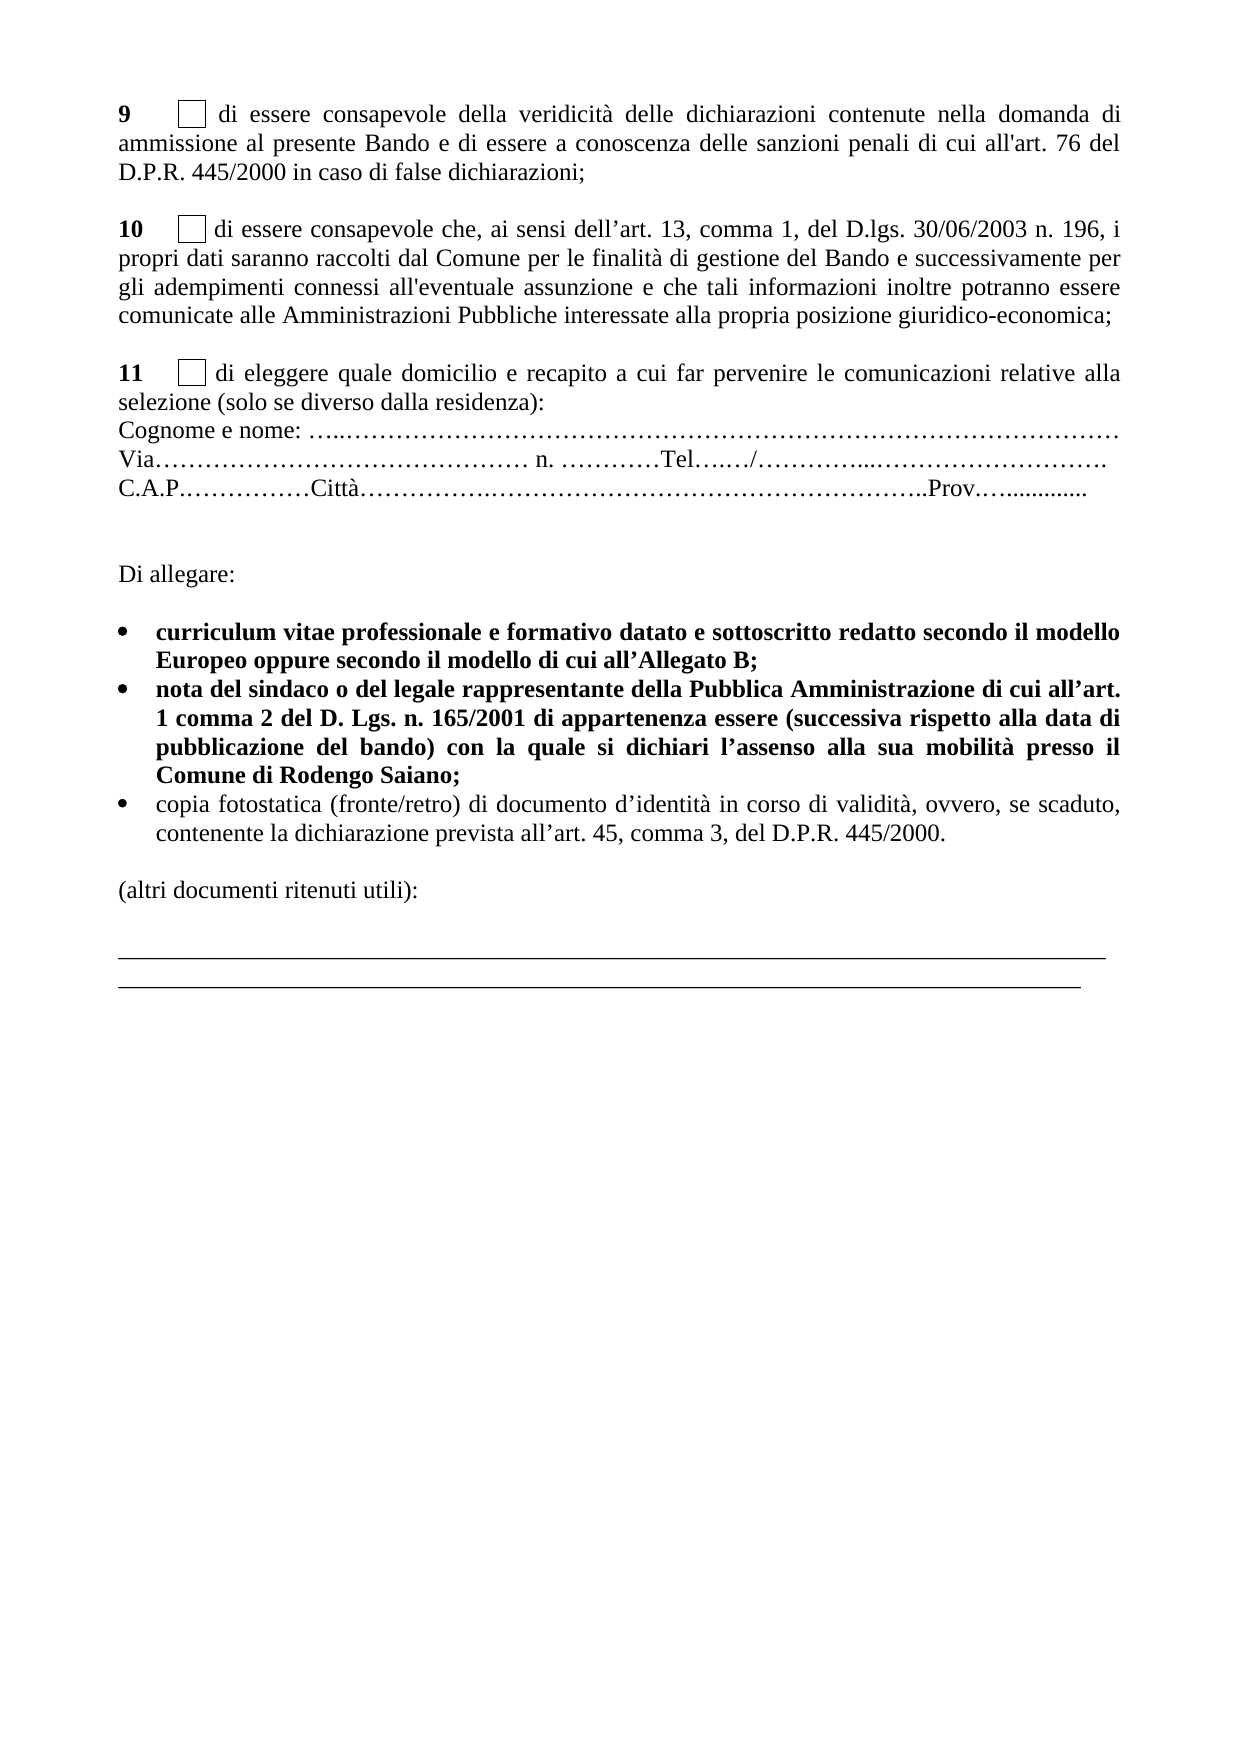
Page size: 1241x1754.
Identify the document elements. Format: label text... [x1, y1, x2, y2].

list nota del sindaco o del legale rappresentante della Pubblica Amministrazione di cui all’art. 1 comma 2 del D. Lgs. n. 165/2001 di appartenenza essere (successiva rispetto alla data di pubblicazione del bando) con la quale si dichiari l’assenso alla sua mobilità presso il Comune di Rodengo Saiano; [118, 674, 1122, 789]
text Cognome e nome: …..………………………………………………………………………………… [118, 415, 1122, 444]
text 10 di essere consapevole che, ai sensi dell’art. 13, comma 1, del D.lgs. 30/06/2003 n. 196, i propri dati saranno raccolti dal Comune per le finalità di gestione del Bando e successivamente per gli adempimenti connessi all'eventuale assunzione e che tali informazioni inoltre potranno essere comunicate alle Amministrazioni Pubbliche interessate alla propria posizione giuridico-economica; [59, 214, 1122, 329]
text C.A.P.……………Città…………….……………………………………………..Prov.…............. [118, 473, 1122, 502]
text _____________________________________________________________________________ [118, 962, 1122, 990]
text Di allegare: [59, 559, 1122, 588]
list curriculum vitae professionale e formativo datato e sottoscritto redatto secondo il modello Europeo oppure secondo il modello di cui all’Allegato B; [118, 617, 1122, 674]
text 9 di essere consapevole della veridicità delle dichiarazioni contenute nella domanda di ammissione al presente Bando e di essere a conoscenza delle sanzioni penali di cui all'art. 76 del D.P.R. 445/2000 in caso di false dichiarazioni; [59, 99, 1122, 185]
text Via……………………………………… n. …………Tel….…/…………...………………………. [118, 444, 1122, 473]
text (altri documenti ritenuti utili): [118, 875, 1122, 904]
list copia fotostatica (fronte/retro) di documento d’identità in corso di validità, ovvero, se scaduto, contenente la dichiarazione prevista all’art. 45, comma 3, del D.P.R. 445/2000. [118, 789, 1122, 847]
text 11 di eleggere quale domicilio e recapito a cui far pervenire le comunicazioni relative alla selezione (solo se diverso dalla residenza): [59, 358, 1122, 415]
text _______________________________________________________________________________ [118, 933, 1122, 962]
